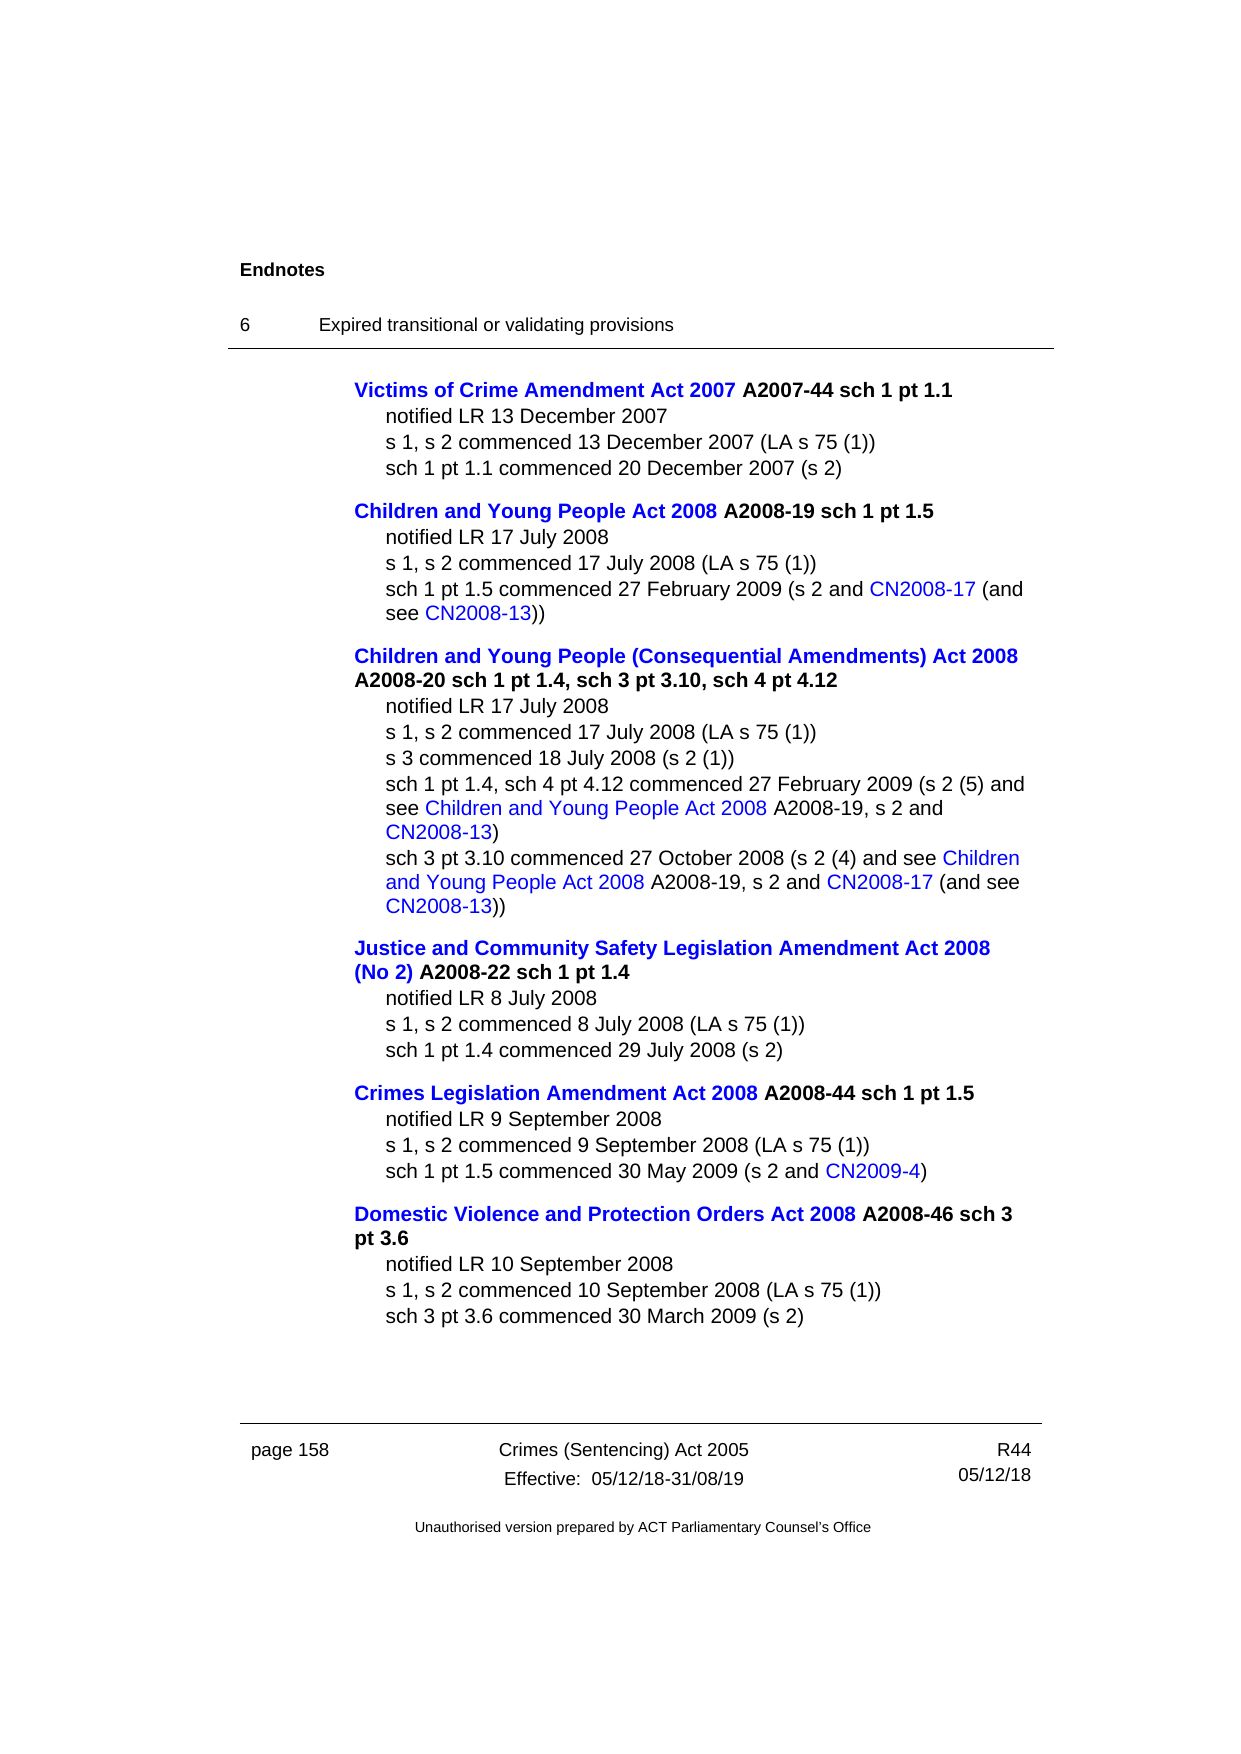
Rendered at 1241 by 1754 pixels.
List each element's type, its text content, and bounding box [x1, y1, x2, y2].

text sch 3 pt 3.10 commenced 27 October 2008 (s 2 (4) and see Children and Young People Act 2008 A2008-19, s 2 and CN2008-17 (and see CN2008-13)) [385, 846, 1042, 917]
text s 1, s 2 commenced 10 September 2008 (LA s 75 (1)) [385, 1278, 1042, 1302]
text Crimes Legislation Amendment Act 2008 A2008-44 sch 1 pt 1.5 [354, 1081, 1042, 1105]
text Children and Young People Act 2008 A2008-19 sch 1 pt 1.5 [354, 499, 1042, 523]
text sch 1 pt 1.4, sch 4 pt 4.12 commenced 27 February 2009 (s 2 (5) and see Children and Young People Act 2008 A2008-19, s 2 and CN2008-13) [385, 772, 1042, 843]
text notified LR 17 July 2008 [385, 693, 1042, 717]
text Victims of Crime Amendment Act 2007 A2007-44 sch 1 pt 1.1 [354, 378, 1042, 402]
text notified LR 8 July 2008 [385, 986, 1042, 1010]
text notified LR 9 September 2008 [385, 1107, 1042, 1131]
text notified LR 17 July 2008 [385, 525, 1042, 549]
text sch 1 pt 1.5 commenced 27 February 2009 (s 2 and CN2008-17 (and see CN2008-13)) [385, 577, 1042, 625]
text s 1, s 2 commenced 17 July 2008 (LA s 75 (1)) [385, 719, 1042, 743]
text sch 1 pt 1.5 commenced 30 May 2009 (s 2 and CN2009-4) [385, 1159, 1042, 1183]
text s 3 commenced 18 July 2008 (s 2 (1)) [385, 746, 1042, 769]
text Domestic Violence and Protection Orders Act 2008 A2008-46 sch 3 pt 3.6 [354, 1202, 1042, 1250]
text s 1, s 2 commenced 17 July 2008 (LA s 75 (1)) [385, 551, 1042, 575]
text sch 3 pt 3.6 commenced 30 March 2009 (s 2) [385, 1304, 1042, 1328]
text notified LR 10 September 2008 [385, 1252, 1042, 1276]
text Children and Young People (Consequential Amendments) Act 2008 A2008-20 sch 1 pt 1.4, sch 3 pt 3.10, sch 4 pt 4.12 [354, 643, 1042, 691]
text s 1, s 2 commenced 13 December 2007 (LA s 75 (1)) [385, 430, 1042, 454]
text s 1, s 2 commenced 9 September 2008 (LA s 75 (1)) [385, 1133, 1042, 1157]
text s 1, s 2 commenced 8 July 2008 (LA s 75 (1)) [385, 1012, 1042, 1036]
text Justice and Community Safety Legislation Amendment Act 2008 (No 2) A2008-22 sch 1 pt 1.4 [354, 936, 1042, 984]
text sch 1 pt 1.4 commenced 29 July 2008 (s 2) [385, 1038, 1042, 1062]
text sch 1 pt 1.1 commenced 20 December 2007 (s 2) [385, 456, 1042, 480]
text notified LR 13 December 2007 [385, 404, 1042, 428]
